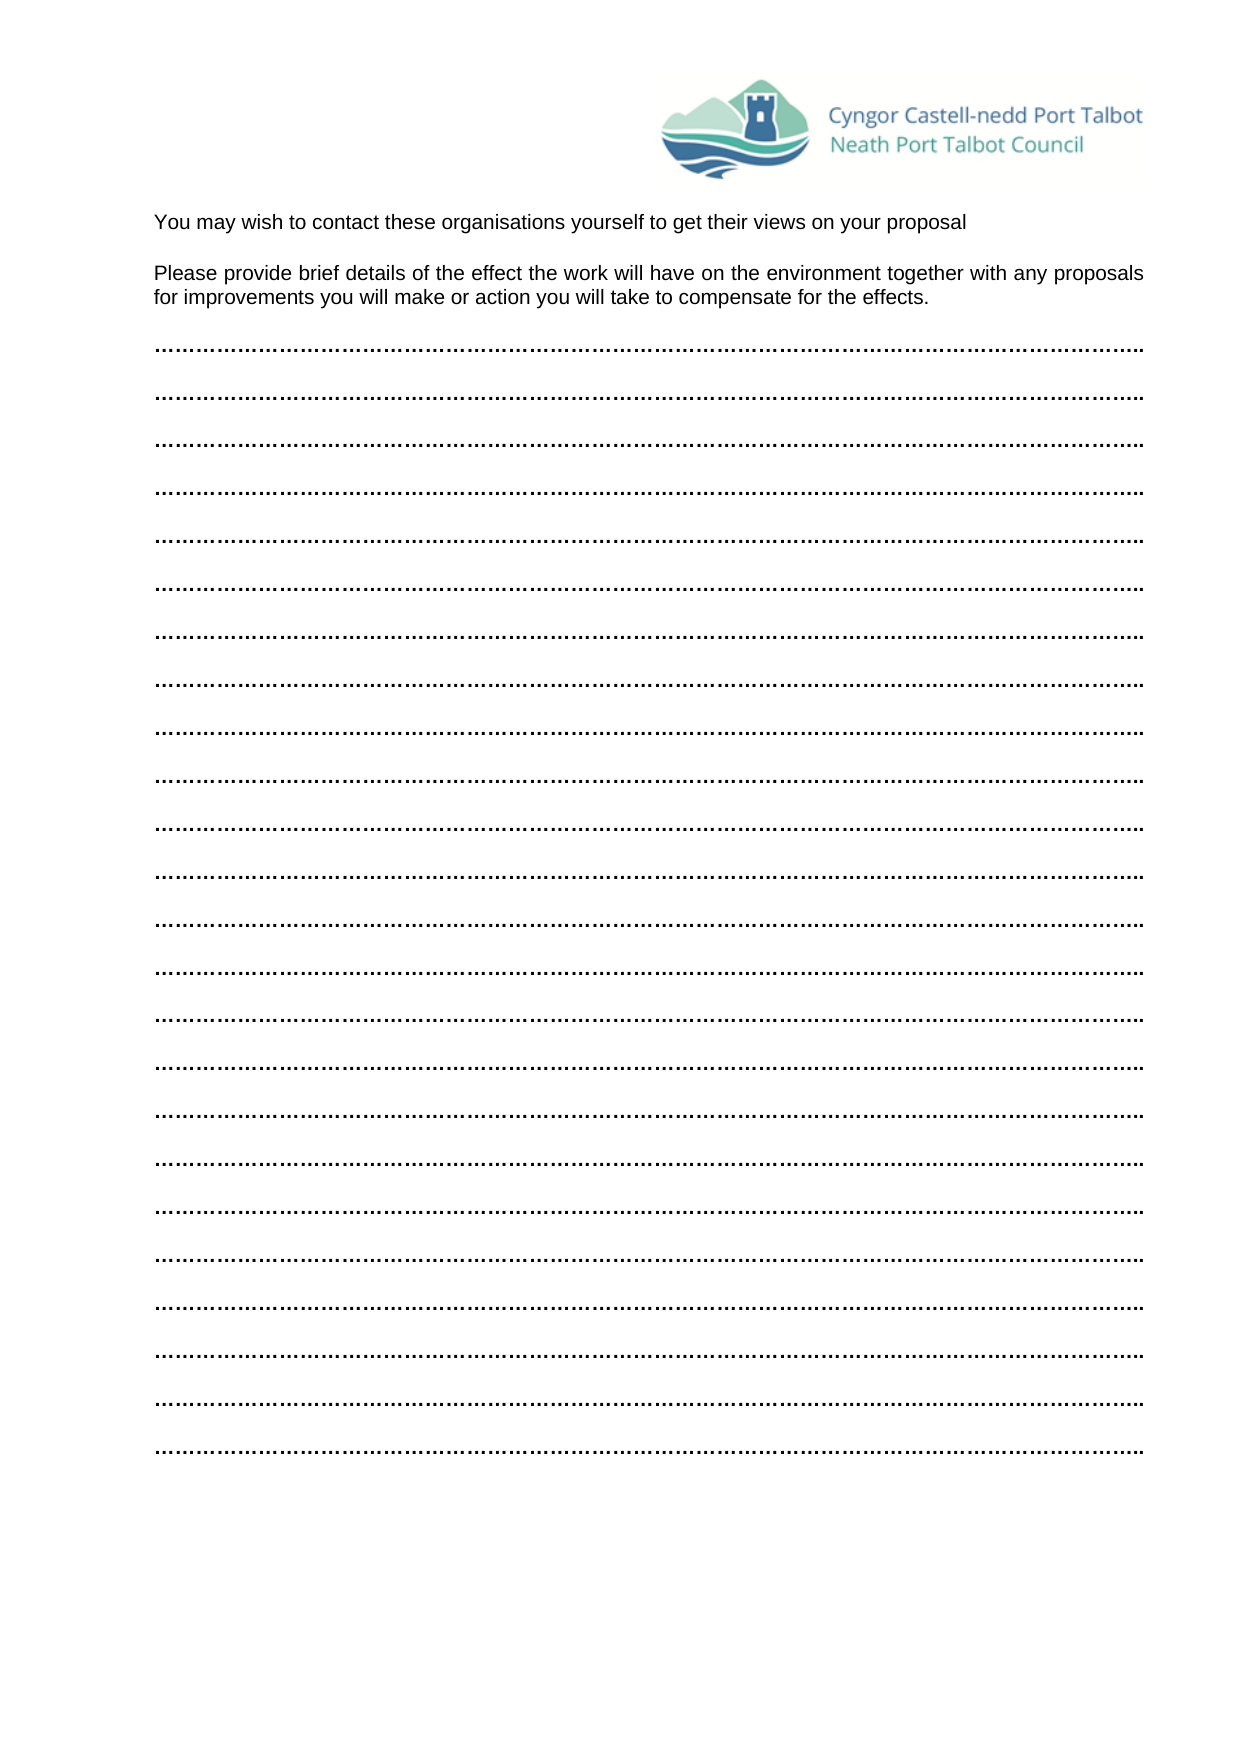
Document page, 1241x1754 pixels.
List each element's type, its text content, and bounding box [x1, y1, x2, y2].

text …………………………………………………………………………………………………………………………….. [153, 476, 1146, 500]
text …………………………………………………………………………………………………………………………….. [153, 1003, 1146, 1027]
text …………………………………………………………………………………………………………………………….. [153, 716, 1146, 740]
text …………………………………………………………………………………………………………………………….. [153, 668, 1146, 692]
text …………………………………………………………………………………………………………………………….. [153, 1243, 1146, 1267]
text Please provide brief details of the effect the work will have on the environment together with any proposals for improvements you will make or action you will take to compensate for the effects. [153, 261, 1146, 308]
text …………………………………………………………………………………………………………………………….. [153, 859, 1146, 883]
text …………………………………………………………………………………………………………………………….. [153, 1387, 1146, 1411]
text …………………………………………………………………………………………………………………………….. [153, 1051, 1146, 1075]
text …………………………………………………………………………………………………………………………….. [153, 428, 1146, 452]
text …………………………………………………………………………………………………………………………….. [153, 1195, 1146, 1219]
text …………………………………………………………………………………………………………………………….. [153, 524, 1146, 548]
text …………………………………………………………………………………………………………………………….. [153, 812, 1146, 836]
text …………………………………………………………………………………………………………………………….. [153, 1291, 1146, 1315]
picture [657, 73, 1146, 187]
text You may wish to contact these organisations yourself to get their views on your proposal [153, 210, 1146, 234]
text …………………………………………………………………………………………………………………………….. [153, 1339, 1146, 1363]
text …………………………………………………………………………………………………………………………….. [153, 907, 1146, 931]
text …………………………………………………………………………………………………………………………….. [153, 620, 1146, 644]
text …………………………………………………………………………………………………………………………….. [153, 1147, 1146, 1171]
text …………………………………………………………………………………………………………………………….. [153, 380, 1146, 404]
text …………………………………………………………………………………………………………………………….. [153, 1099, 1146, 1123]
text …………………………………………………………………………………………………………………………….. [153, 1434, 1146, 1458]
text …………………………………………………………………………………………………………………………….. [153, 764, 1146, 788]
text …………………………………………………………………………………………………………………………….. [153, 572, 1146, 596]
text …………………………………………………………………………………………………………………………….. [153, 332, 1146, 356]
text …………………………………………………………………………………………………………………………….. [153, 955, 1146, 979]
